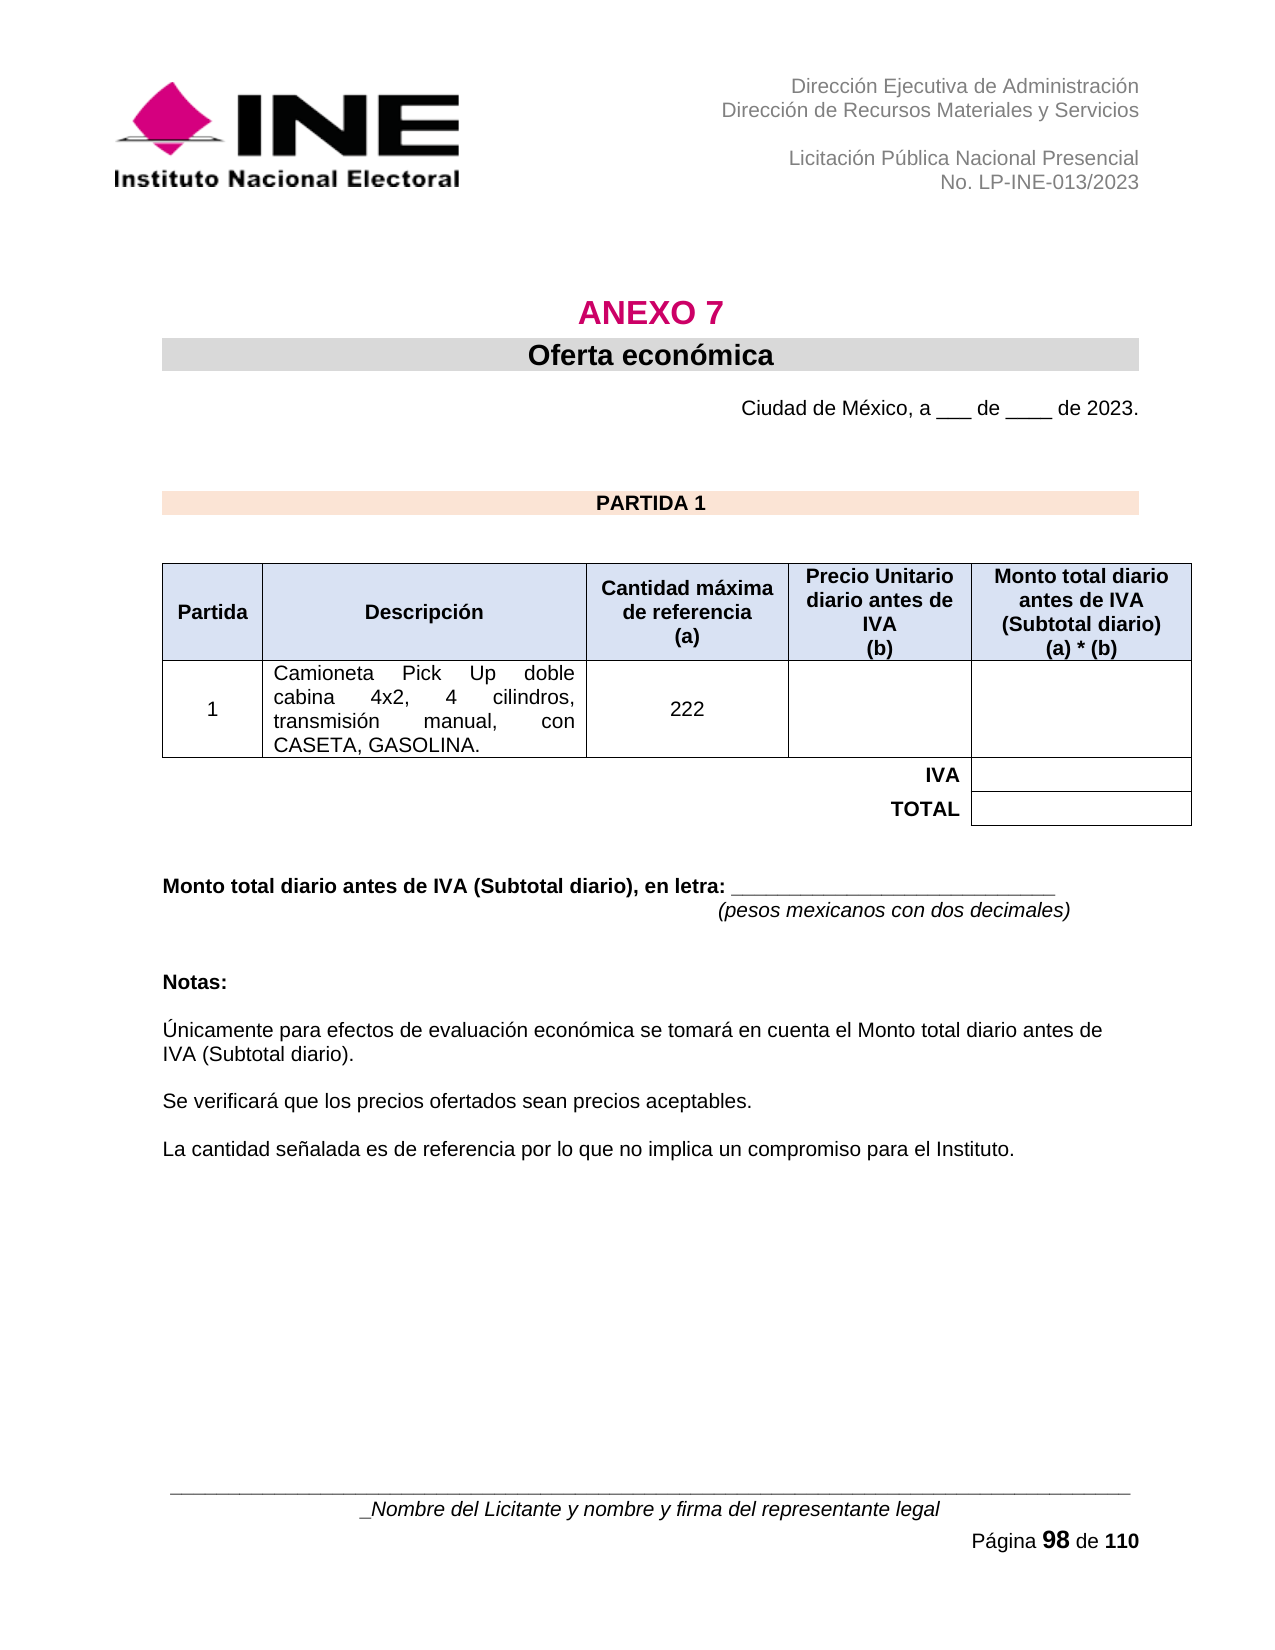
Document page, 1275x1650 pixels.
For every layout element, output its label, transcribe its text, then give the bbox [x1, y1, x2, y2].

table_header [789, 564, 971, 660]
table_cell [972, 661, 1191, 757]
text Monto total diario antes de IVA (Subtotal diario), en letra: ____________________________ [162, 874, 1139, 898]
text Oferta económica [162, 338, 1139, 371]
text Únicamente para efectos de evaluación económica se tomará en cuenta el Monto total diario antes de IVA (Subtotal diario). [162, 1017, 1139, 1065]
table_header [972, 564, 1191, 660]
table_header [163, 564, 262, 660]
subtitle ANEXO 7 [162, 293, 1139, 332]
text Ciudad de México, a ___ de ____ de 2023. [162, 395, 1139, 419]
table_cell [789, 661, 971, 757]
text La cantidad señalada es de referencia por lo que no implica un compromiso para el Instituto. [162, 1137, 1139, 1161]
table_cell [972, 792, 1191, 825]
text Notas: [162, 969, 1139, 993]
text PARTIDA 1 [162, 491, 1139, 515]
text ____________________________________________________________________________________Nombre del Licitante y nombre y firma del representante legal [162, 1473, 1139, 1521]
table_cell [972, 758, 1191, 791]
text (pesos mexicanos con dos decimales) [162, 898, 1139, 922]
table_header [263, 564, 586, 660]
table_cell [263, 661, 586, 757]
picture [115, 82, 459, 187]
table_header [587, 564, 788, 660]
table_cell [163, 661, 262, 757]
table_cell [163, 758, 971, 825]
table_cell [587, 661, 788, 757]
text Se verificará que los precios ofertados sean precios aceptables. [162, 1089, 1139, 1113]
